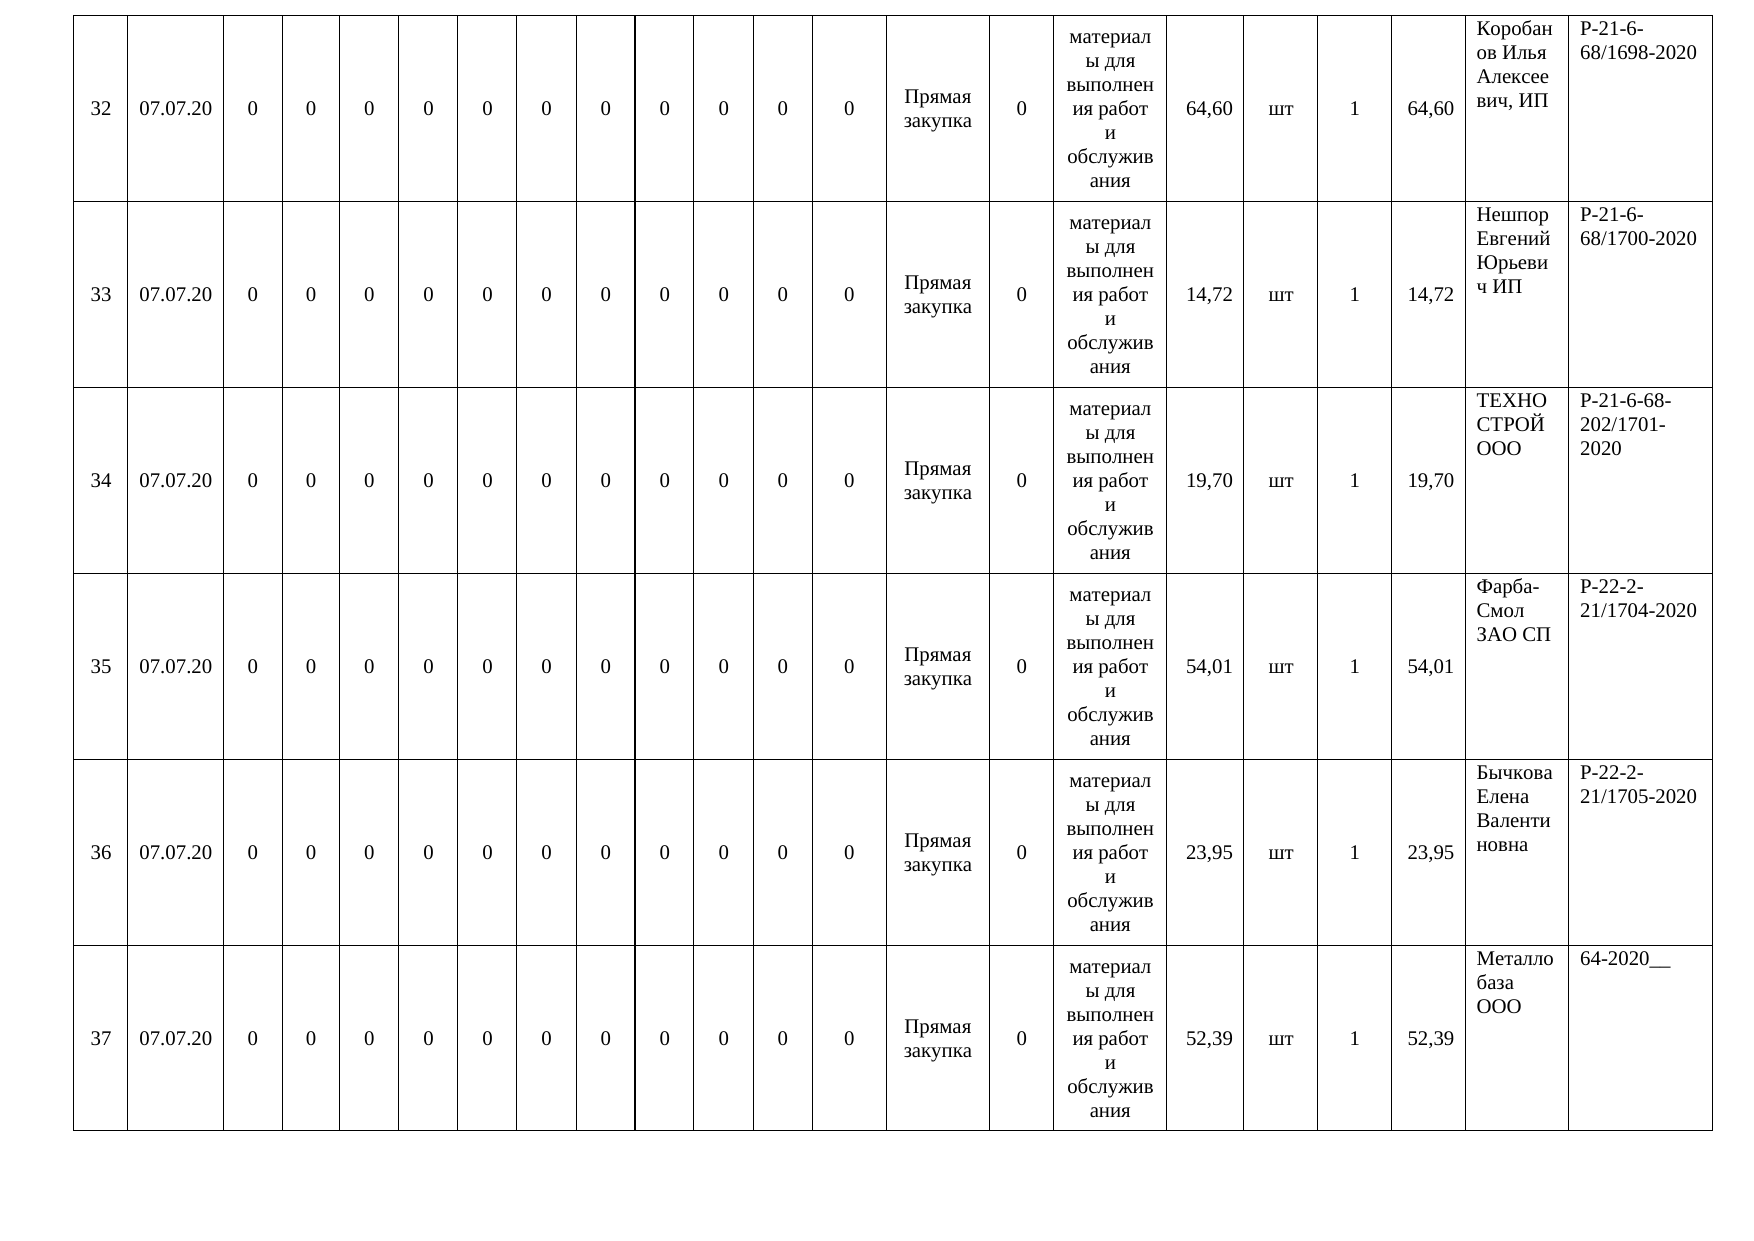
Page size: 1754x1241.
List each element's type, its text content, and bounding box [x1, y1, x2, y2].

table_cell 0 [399, 946, 457, 1130]
table_cell 0 [283, 388, 339, 573]
table_cell 0 [283, 16, 339, 201]
table_cell 54,01 [1392, 574, 1465, 758]
table_cell 0 [754, 574, 812, 758]
table_cell 0 [517, 946, 576, 1130]
table_cell Р-21-6-68-202/1701-2020 [1569, 388, 1712, 573]
table_cell 0 [283, 760, 339, 944]
table_cell шт [1244, 202, 1317, 387]
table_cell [1054, 16, 1166, 201]
table_cell 0 [577, 760, 634, 944]
table_cell 1 [1318, 760, 1391, 944]
table_cell 0 [458, 202, 516, 387]
table_cell 0 [224, 574, 282, 758]
table_cell 37 [74, 946, 127, 1130]
table_cell Р-22-2-21/1704-2020 [1569, 574, 1712, 758]
table_cell 14,72 [1167, 202, 1243, 387]
table_cell 0 [340, 16, 398, 201]
table_cell 0 [458, 388, 516, 573]
table_cell Прямая закупка [887, 16, 989, 201]
table_cell Бычкова Елена Валентиновна [1466, 760, 1568, 944]
table_cell 1 [1318, 946, 1391, 1130]
table_cell Фарба-Смол ЗАО СП [1466, 574, 1568, 758]
table_cell 0 [813, 760, 886, 944]
table_cell материалы для выполнения работ и обслуживания [1054, 388, 1166, 573]
table_cell 0 [517, 202, 576, 387]
table_cell 0 [990, 760, 1053, 944]
table_cell 07.07.20 [128, 16, 223, 201]
table_cell 19,70 [1392, 388, 1465, 573]
table_cell 0 [754, 760, 812, 944]
table_cell 0 [990, 202, 1053, 387]
table_cell 0 [340, 202, 398, 387]
table_cell 0 [340, 760, 398, 944]
table_cell 0 [990, 946, 1053, 1130]
table_cell 0 [636, 202, 693, 387]
table_cell Прямая закупка [887, 574, 989, 758]
table_cell Прямая закупка [887, 388, 989, 573]
table_cell 07.07.20 [128, 388, 223, 573]
table_cell 14,72 [1392, 202, 1465, 387]
table_cell 52,39 [1167, 946, 1243, 1130]
table_cell Р-21-6-68/1700-2020 [1569, 202, 1712, 387]
table_cell 0 [577, 202, 634, 387]
table_cell 0 [694, 202, 753, 387]
table_cell 0 [517, 16, 576, 201]
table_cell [1054, 760, 1166, 944]
table_cell 19,70 [1167, 388, 1243, 573]
table_cell 1 [1318, 16, 1391, 201]
table_cell 0 [224, 946, 282, 1130]
table_cell 0 [694, 574, 753, 758]
table_cell 0 [577, 388, 634, 573]
table_cell 0 [754, 202, 812, 387]
table_cell 64,60 [1167, 16, 1243, 201]
table_cell 0 [813, 16, 886, 201]
table_cell 0 [224, 760, 282, 944]
table_cell 0 [399, 202, 457, 387]
table_cell 23,95 [1392, 760, 1465, 944]
table_cell 0 [340, 388, 398, 573]
table_cell 35 [74, 574, 127, 758]
table_cell Р-21-6-68/1698-2020 [1569, 16, 1712, 201]
table_cell материалы для выполнения работ и обслуживания [1054, 574, 1166, 758]
table_cell 36 [74, 760, 127, 944]
table_cell шт [1244, 574, 1317, 758]
table_cell 0 [636, 16, 693, 201]
table_cell 0 [399, 388, 457, 573]
table_cell 33 [74, 202, 127, 387]
table_cell 0 [636, 388, 693, 573]
table_cell 0 [813, 946, 886, 1130]
table_cell 0 [224, 16, 282, 201]
table_cell шт [1244, 388, 1317, 573]
table_cell 0 [577, 946, 634, 1130]
table_cell 0 [694, 760, 753, 944]
table_cell 0 [399, 16, 457, 201]
table_cell 0 [754, 946, 812, 1130]
table_cell Металлобаза ООО [1466, 946, 1568, 1130]
table_cell 0 [458, 574, 516, 758]
table_cell 0 [636, 946, 693, 1130]
table_cell Прямая закупка [887, 202, 989, 387]
table_cell Р-22-2-21/1705-2020 [1569, 760, 1712, 944]
table_cell 64-2020__ [1569, 946, 1712, 1130]
table_cell 0 [577, 16, 634, 201]
table_cell 0 [754, 388, 812, 573]
table_cell 23,95 [1167, 760, 1243, 944]
table_cell 07.07.20 [128, 202, 223, 387]
table_cell 1 [1318, 202, 1391, 387]
table_cell 0 [517, 388, 576, 573]
table_cell 0 [636, 574, 693, 758]
table_cell 0 [694, 946, 753, 1130]
table_cell 0 [694, 16, 753, 201]
table_cell 0 [399, 574, 457, 758]
table_cell 0 [517, 760, 576, 944]
table_cell шт [1244, 946, 1317, 1130]
table_cell 0 [517, 574, 576, 758]
table_cell 0 [283, 946, 339, 1130]
table_cell 0 [990, 388, 1053, 573]
table_cell шт [1244, 16, 1317, 201]
table_cell Нешпор Евгений Юрьевич ИП [1466, 202, 1568, 387]
table_cell 0 [399, 760, 457, 944]
table_cell 0 [340, 574, 398, 758]
table_cell 0 [458, 946, 516, 1130]
table_cell 1 [1318, 574, 1391, 758]
table_cell ТЕХНОСТРОЙ ООО [1466, 388, 1568, 573]
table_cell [1054, 946, 1166, 1130]
table_cell 54,01 [1167, 574, 1243, 758]
table_cell Прямая закупка [887, 760, 989, 944]
table_cell 0 [694, 388, 753, 573]
table_cell 0 [813, 202, 886, 387]
table_cell 0 [813, 574, 886, 758]
table_cell 32 [74, 16, 127, 201]
table_cell 0 [990, 16, 1053, 201]
table_cell Коробанов Илья Алексеевич, ИП [1466, 16, 1568, 201]
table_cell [1054, 202, 1166, 387]
table_cell 0 [224, 388, 282, 573]
table_cell 0 [458, 16, 516, 201]
table_cell 0 [577, 574, 634, 758]
table_cell шт [1244, 760, 1317, 944]
table_cell 0 [458, 760, 516, 944]
table_cell Прямая закупка [887, 946, 989, 1130]
table_cell 64,60 [1392, 16, 1465, 201]
table_cell 52,39 [1392, 946, 1465, 1130]
table_cell 0 [990, 574, 1053, 758]
table_cell 0 [224, 202, 282, 387]
table_cell 0 [283, 202, 339, 387]
table_cell 34 [74, 388, 127, 573]
table_cell 0 [636, 760, 693, 944]
table_cell 07.07.20 [128, 946, 223, 1130]
table_cell 0 [283, 574, 339, 758]
table_cell 07.07.20 [128, 574, 223, 758]
table_cell 1 [1318, 388, 1391, 573]
table_cell 07.07.20 [128, 760, 223, 944]
table_cell 0 [754, 16, 812, 201]
table_cell 0 [813, 388, 886, 573]
table_cell 0 [340, 946, 398, 1130]
